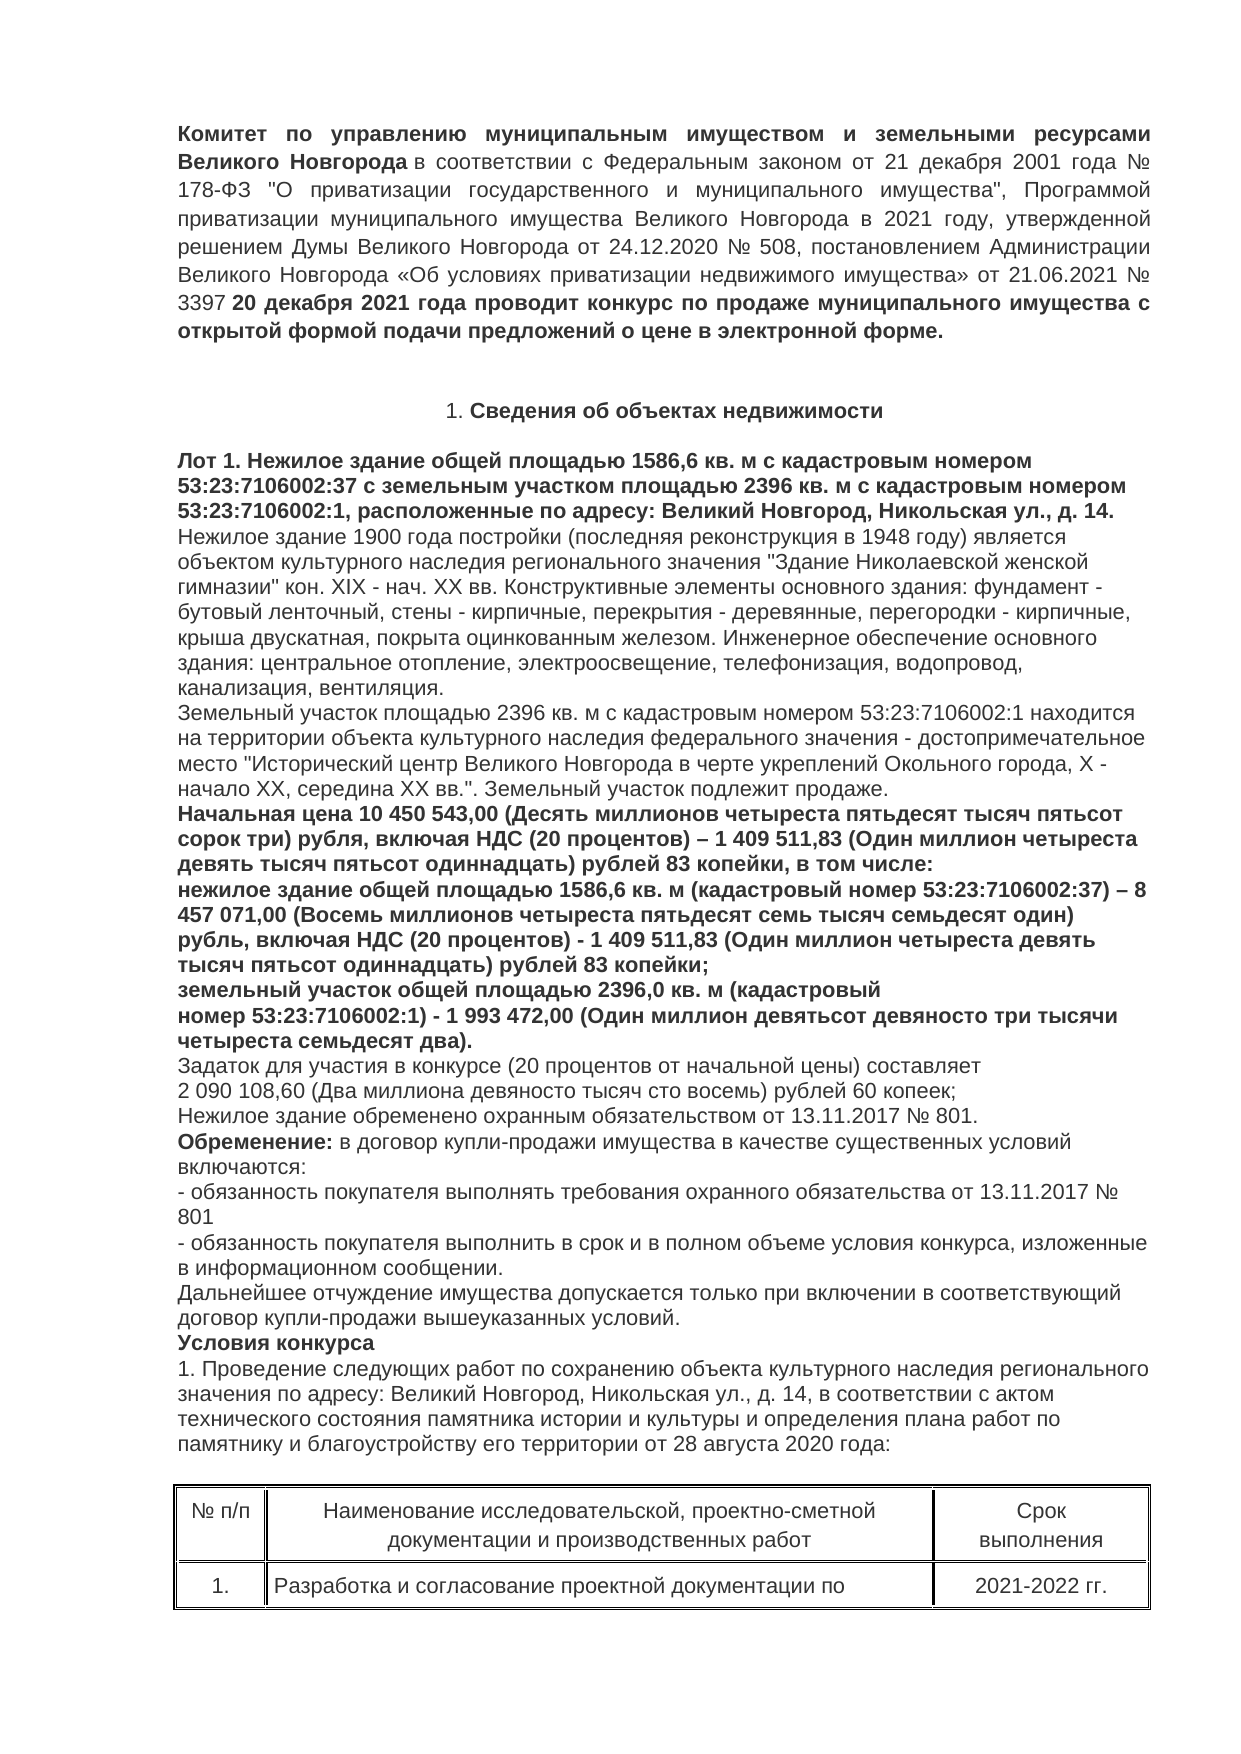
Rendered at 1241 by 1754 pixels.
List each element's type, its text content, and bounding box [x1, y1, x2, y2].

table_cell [266, 1563, 933, 1606]
table_header № п/п [177, 1486, 266, 1559]
table_header Срок выполнения [933, 1488, 1148, 1559]
table_header Наименование исследовательской, проектно-сметной документации и производственных работ [266, 1486, 933, 1559]
table_cell 2021-2022 гг. [933, 1560, 1148, 1606]
table_cell 1. [177, 1560, 266, 1606]
text Комитет по управлению муниципальным имуществом и земельными ресурсами Великого Новгорода в соответствии с Федеральным законом от 21 декабря 2001 года № 178-ФЗ "О приватизации государственного и муниципального имущества", Программой приватизации муниципального имущества Великого Новгорода в 2021 году, утвержденной решением Думы Великого Новгорода от 24.12.2020 № 508, постановлением Администрации Великого Новгорода «Об условиях приватизации недвижимого имущества» от 21.06.2021 № 3397 20 декабря 2021 года проводит конкурс по продаже муниципального имущества с открытой формой подачи предложений о цене в электронной форме. [177, 118, 1152, 343]
text 1. Сведения об объектах недвижимости [177, 367, 1152, 423]
text Лот 1. Нежилое здание общей площадью 1586,6 кв. м с кадастровым номером 53:23:7106002:37 с земельным участком площадью 2396 кв. м с кадастровым номером 53:23:7106002:1, расположенные по адресу: Великий Новгород, Никольская ул., д. 14. Нежилое здание 1900 года постройки (последняя реконструкция в 1948 году) является объектом культурного наследия регионального значения "Здание Николаевской женской гимназии" кон. XIX - нач. XX вв. Конструктивные элементы основного здания: фундамент - бутовый ленточный, стены - кирпичные, перекрытия - деревянные, перегородки - кирпичные, крыша двускатная, покрыта оцинкованным железом. Инженерное обеспечение основного здания: центральное отопление, электроосвещение, телефонизация, водопровод, канализация, вентиляция. Земельный участок площадью 2396 кв. м с кадастровым номером 53:23:7106002:1 находится на территории объекта культурного наследия федерального значения - достопримечательное место "Исторический центр Великого Новгорода в черте укреплений Окольного города, Х - начало ХХ, середина ХХ вв.". Земельный участок подлежит продаже. Начальная цена 10 450 543,00 (Десять миллионов четыреста пятьдесят тысяч пятьсот сорок три) рубля, включая НДС (20 процентов) – 1 409 511,83 (Один миллион четыреста девять тысяч пятьсот одиннадцать) рублей 83 копейки, в том числе: нежилое здание общей площадью 1586,6 кв. м (кадастровый номер 53:23:7106002:37) – 8 457 071,00 (Восемь миллионов четыреста пятьдесят семь тысяч семьдесят один) рубль, включая НДС (20 процентов) - 1 409 511,83 (Один миллион четыреста девять тысяч пятьсот одиннадцать) рублей 83 копейки; земельный участок общей площадью 2396,0 кв. м (кадастровый номер 53:23:7106002:1) - 1 993 472,00 (Один миллион девятьсот девяносто три тысячи четыреста семьдесят два). Задаток для участия в конкурсе (20 процентов от начальной цены) составляет 2 090 108,60 (Два миллиона девяносто тысяч сто восемь) рублей 60 копеек; Нежилое здание обременено охранным обязательством от 13.11.2017 № 801. Обременение: в договор купли-продажи имущества в качестве существенных условий включаются: - обязанность покупателя выполнять требования охранного обязательства от 13.11.2017 № 801 - обязанность покупателя выполнить в срок и в полном объеме условия конкурса, изложенные в информационном сообщении. Дальнейшее отчуждение имущества допускается только при включении в соответствующий договор купли-продажи вышеуказанных условий. Условия конкурса 1. Проведение следующих работ по сохранению объекта культурного наследия регионального значения по адресу: Великий Новгород, Никольская ул., д. 14, в соответствии с актом технического состояния памятника истории и культуры и определения плана работ по памятнику и благоустройству его территории от 28 августа 2020 года: [177, 423, 1152, 1484]
